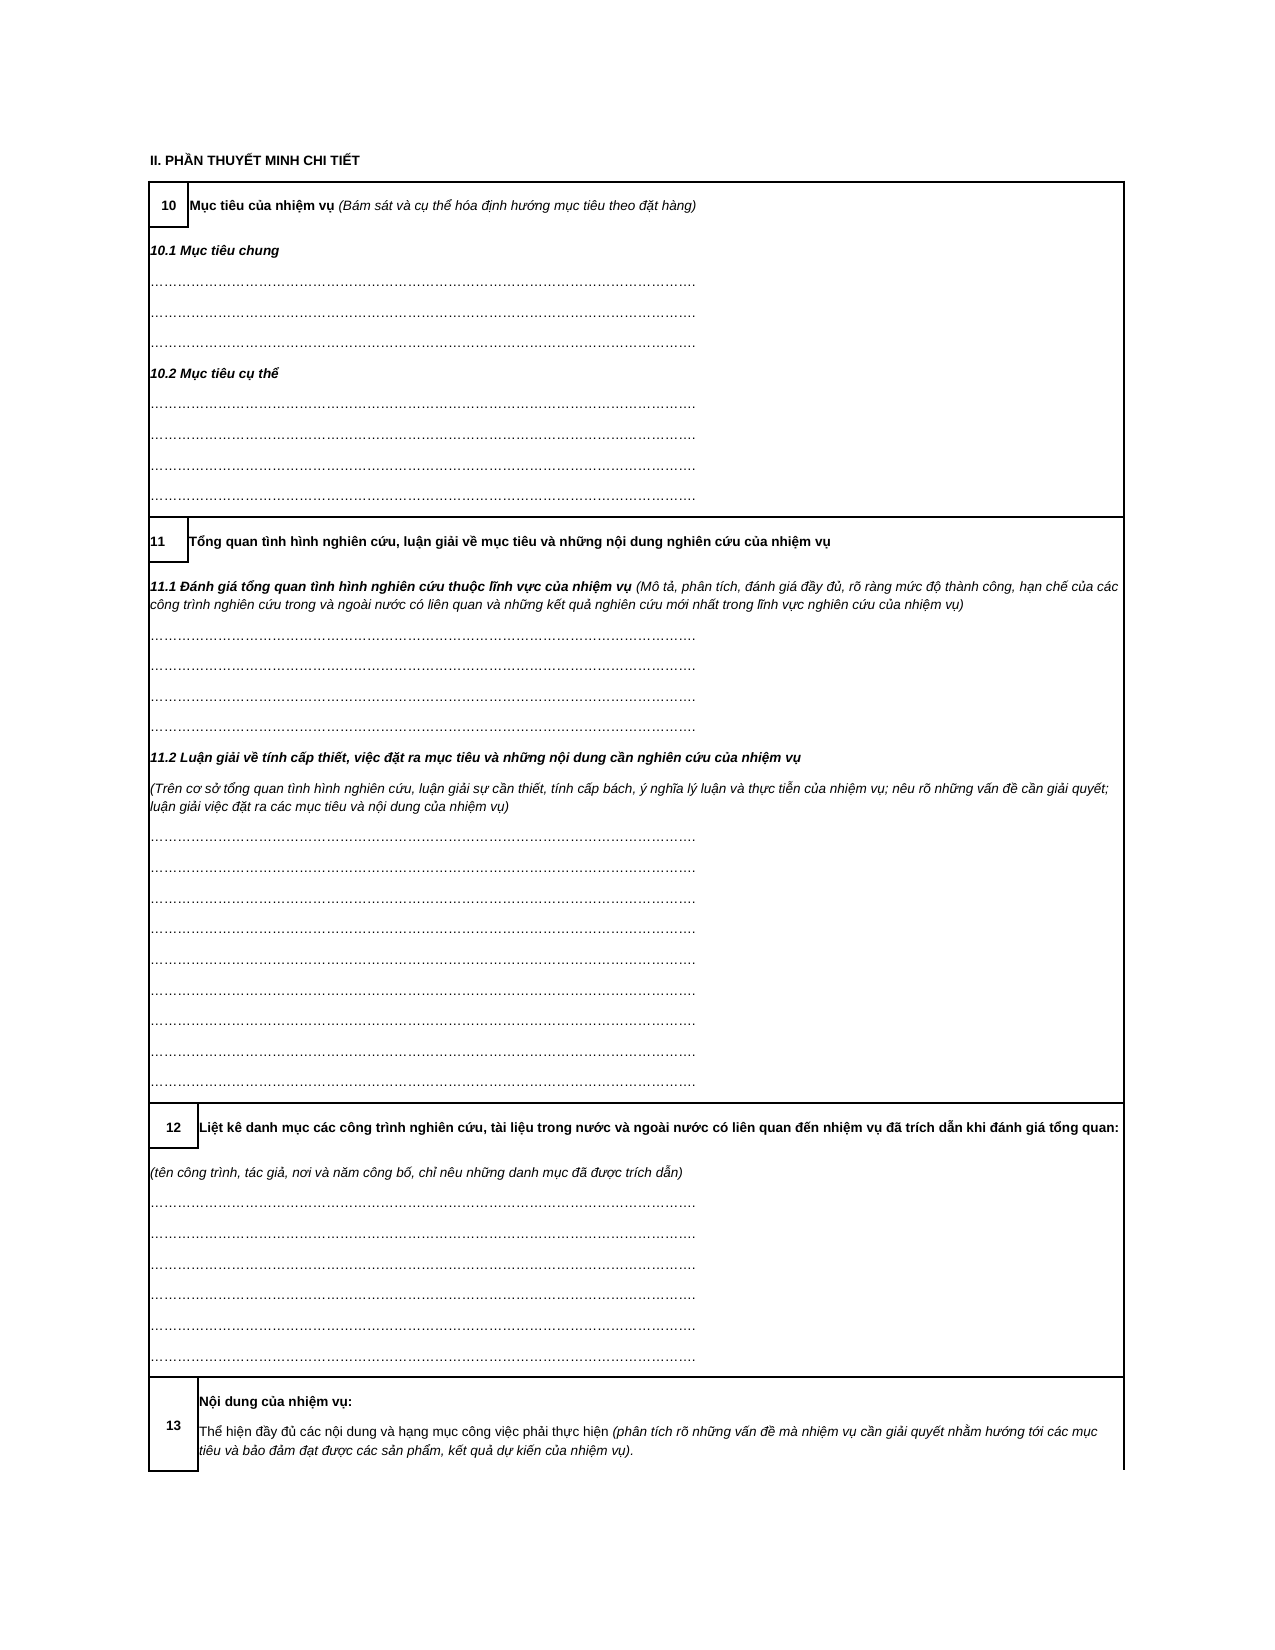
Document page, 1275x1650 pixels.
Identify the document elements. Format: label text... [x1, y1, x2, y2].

table_cell Tổng quan tình hình nghiên cứu, luận giải về mục tiêu và những nội dung nghiên cứu của nhiệm vụ [189, 518, 1123, 561]
table_cell 11.1 Đánh giá tổng quan tình hình nghiên cứu thuộc lĩnh vực của nhiệm vụ (Mô tả, phân tích, đánh giá đầy đủ, rõ ràng mức độ thành công, hạn chế của các công trình nghiên cứu trong và ngoài nước có liên quan và những kết quả nghiên cứu mới nhất trong lĩnh vực nghiên cứu của nhiệm vụ) …………………………………………………………………………………………………………. …………………………………………………………………………………………………………. …………………………………………………………………………………………………………. …………………………………………………………………………………………………………. 11.2 Luận giải về tính cấp thiết, việc đặt ra mục tiêu và những nội dung cần nghiên cứu của nhiệm vụ (Trên cơ sở tổng quan tình hình nghiên cứu, luận giải sự cần thiết, tính cấp bách, ý nghĩa lý luận và thực tiễn của nhiệm vụ; nêu rõ những vấn đề cần giải quyết; luận giải việc đặt ra các mục tiêu và nội dung của nhiệm vụ) …………………………………………………………………………………………………………. …………………………………………………………………………………………………………. …………………………………………………………………………………………………………. …………………………………………………………………………………………………………. …………………………………………………………………………………………………………. …………………………………………………………………………………………………………. …………………………………………………………………………………………………………. …………………………………………………………………………………………………………. …………………………………………………………………………………………………………. [150, 561, 1123, 1102]
table_cell 13 [150, 1378, 197, 1470]
table_cell 11 [150, 518, 187, 561]
table_cell Liệt kê danh mục các công trình nghiên cứu, tài liệu trong nước và ngoài nước có liên quan đến nhiệm vụ đã trích dẫn khi đánh giá tổng quan: [199, 1104, 1123, 1147]
text II. PHẦN THUYẾT MINH CHI TIẾT [150, 150, 1125, 168]
table_header Mục tiêu của nhiệm vụ (Bám sát và cụ thể hóa định hướng mục tiêu theo đặt hàng) [189, 183, 1123, 226]
table_cell 12 [150, 1104, 197, 1147]
table_cell 10.1 Mục tiêu chung …………………………………………………………………………………………………………. …………………………………………………………………………………………………………. …………………………………………………………………………………………………………. 10.2 Mục tiêu cụ thể …………………………………………………………………………………………………………. …………………………………………………………………………………………………………. …………………………………………………………………………………………………………. …………………………………………………………………………………………………………. [150, 226, 1123, 516]
table_header 10 [150, 183, 187, 226]
table_cell (tên công trình, tác giả, nơi và năm công bố, chỉ nêu những danh mục đã được trích dẫn) …………………………………………………………………………………………………………. …………………………………………………………………………………………………………. …………………………………………………………………………………………………………. …………………………………………………………………………………………………………. …………………………………………………………………………………………………………. …………………………………………………………………………………………………………. [150, 1147, 1123, 1376]
table_cell Nội dung của nhiệm vụ: Thể hiện đầy đủ các nội dung và hạng mục công việc phải thực hiện (phân tích rõ những vấn đề mà nhiệm vụ cần giải quyết nhằm hướng tới các mục tiêu và bảo đảm đạt được các sản phẩm, kết quả dự kiến của nhiệm vụ). [199, 1378, 1123, 1470]
